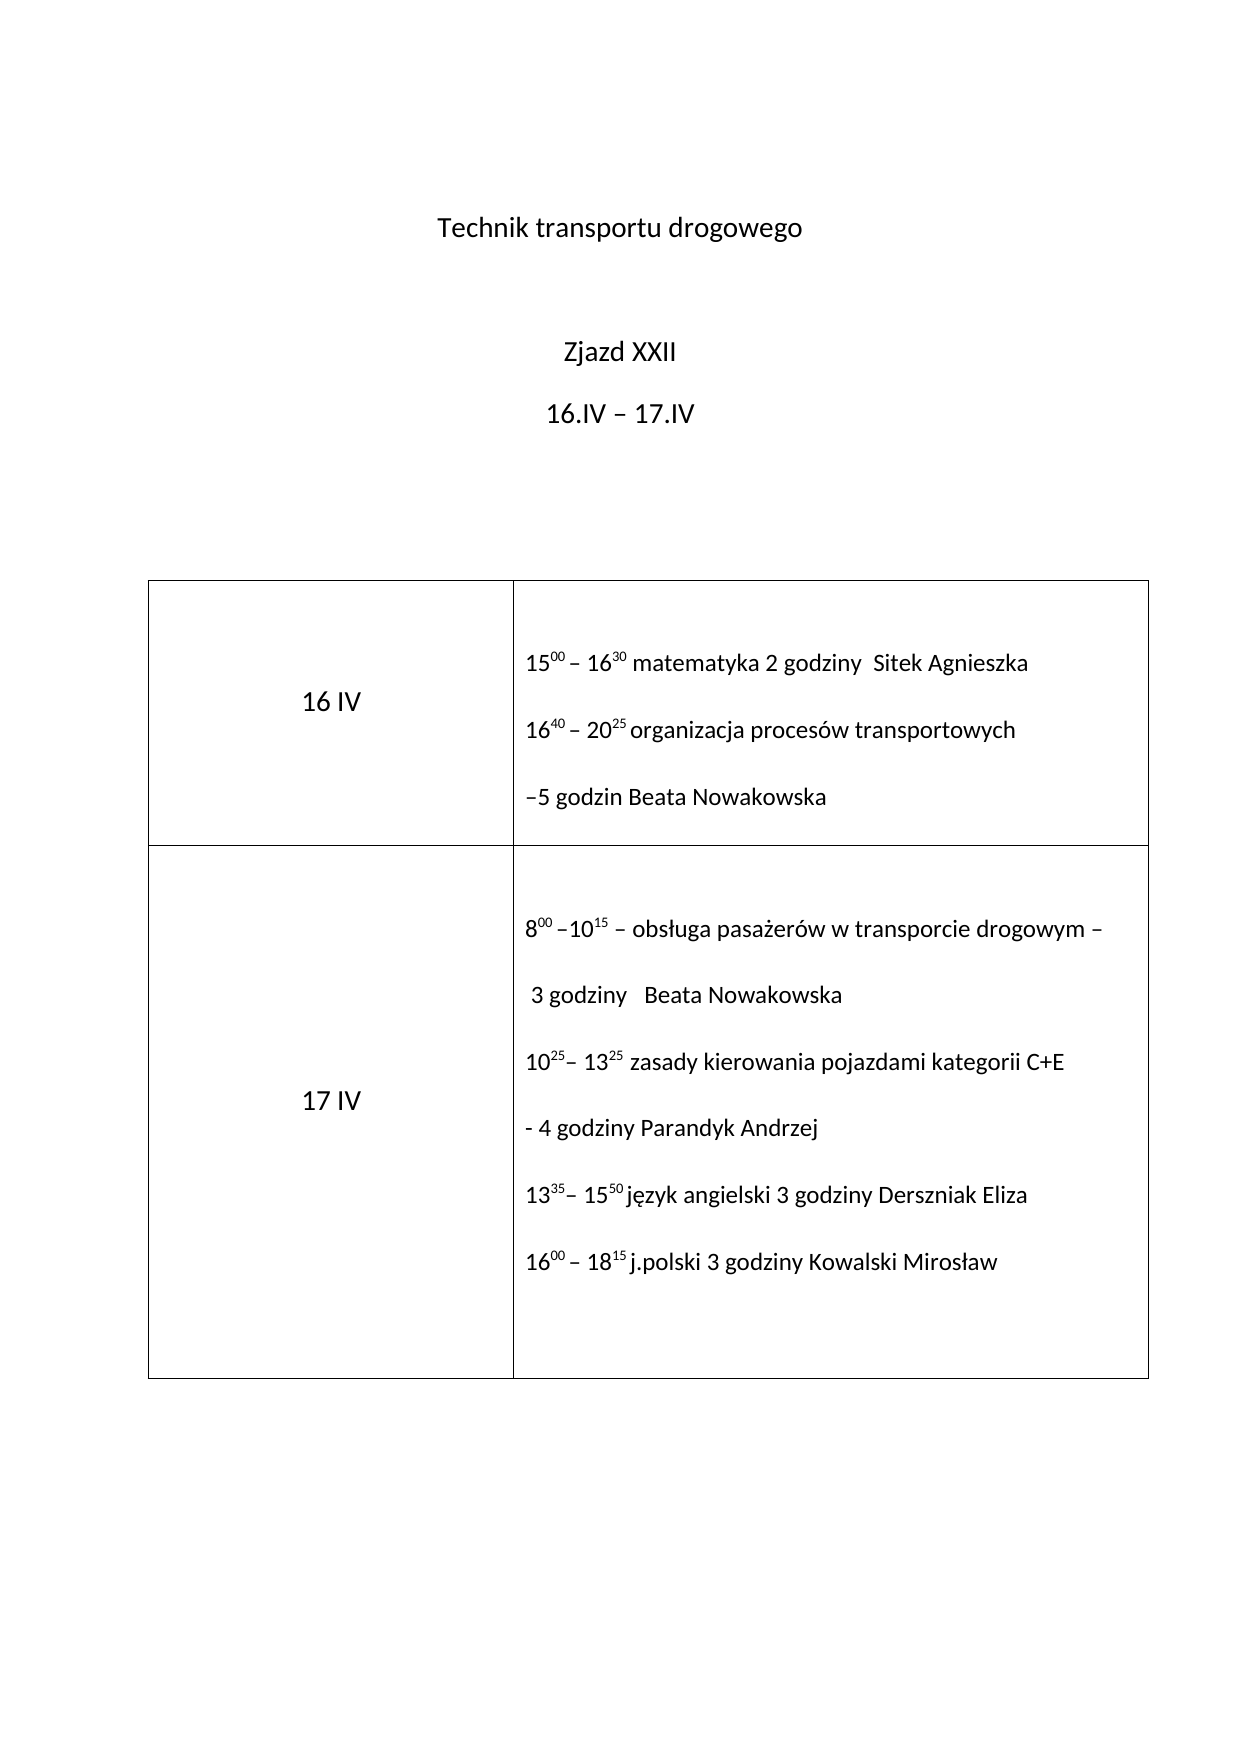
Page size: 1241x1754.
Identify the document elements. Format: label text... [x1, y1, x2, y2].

text Zjazd XXII [148, 333, 1093, 368]
table_header 1500 – 1630 matematyka 2 godziny Sitek Agnieszka 1640 – 2025 organizacja procesów transportowych –5 godzin Beata Nowakowska [514, 581, 1148, 845]
table_cell 17 IV [149, 846, 513, 1378]
table_header 16 IV [149, 581, 513, 845]
table_cell 800 –1015 – obsługa pasażerów w transporcie drogowym – 3 godziny Beata Nowakowska 1025– 1325 zasady kierowania pojazdami kategorii C+E - 4 godziny Parandyk Andrzej 1335– 1550 język angielski 3 godziny Derszniak Eliza 1600 – 1815 j.polski 3 godziny Kowalski Mirosław [514, 846, 1148, 1378]
text 16.IV – 17.IV [148, 395, 1093, 430]
text Technik transportu drogowego [148, 209, 1093, 245]
